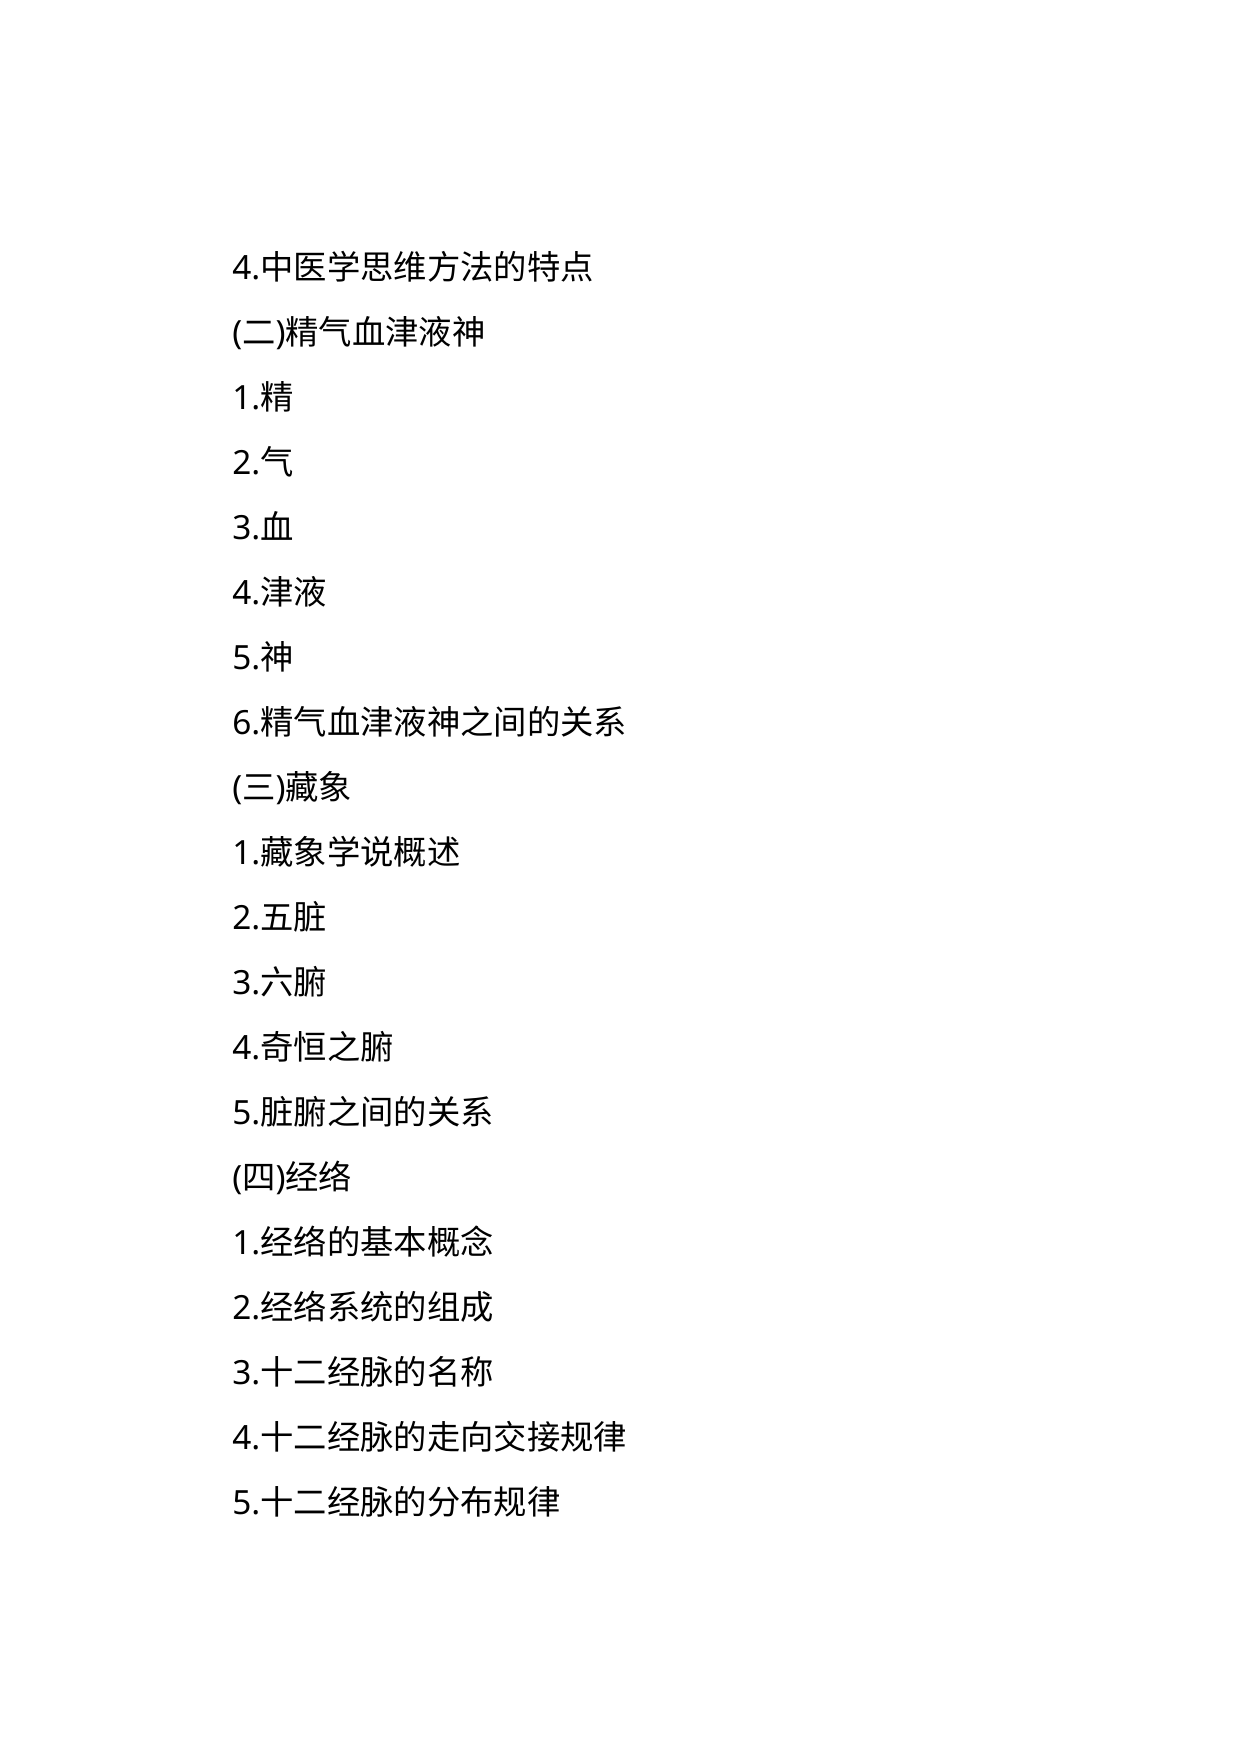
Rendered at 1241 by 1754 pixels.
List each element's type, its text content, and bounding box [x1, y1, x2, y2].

text 4.津液 [165, 558, 1087, 623]
text 2.五脏 [165, 883, 1087, 948]
text 2.经络系统的组成 [165, 1273, 1087, 1338]
text 1.经络的基本概念 [165, 1208, 1087, 1273]
text (四)经络 [165, 1143, 1087, 1208]
text 4.中医学思维方法的特点 [165, 233, 1087, 298]
text 1.精 [165, 363, 1087, 428]
text 2.气 [165, 428, 1087, 493]
text (二)精气血津液神 [165, 298, 1087, 363]
text 1.藏象学说概述 [165, 818, 1087, 883]
text 4.十二经脉的走向交接规律 [165, 1403, 1087, 1468]
text 3.血 [165, 493, 1087, 558]
text 3.十二经脉的名称 [165, 1338, 1087, 1403]
text 5.十二经脉的分布规律 [165, 1468, 1087, 1533]
text 6.精气血津液神之间的关系 [165, 688, 1087, 753]
text 3.六腑 [165, 948, 1087, 1013]
text 4.奇恒之腑 [165, 1013, 1087, 1078]
text 5.神 [165, 623, 1087, 688]
text (三)藏象 [165, 753, 1087, 818]
text 5.脏腑之间的关系 [165, 1078, 1087, 1143]
